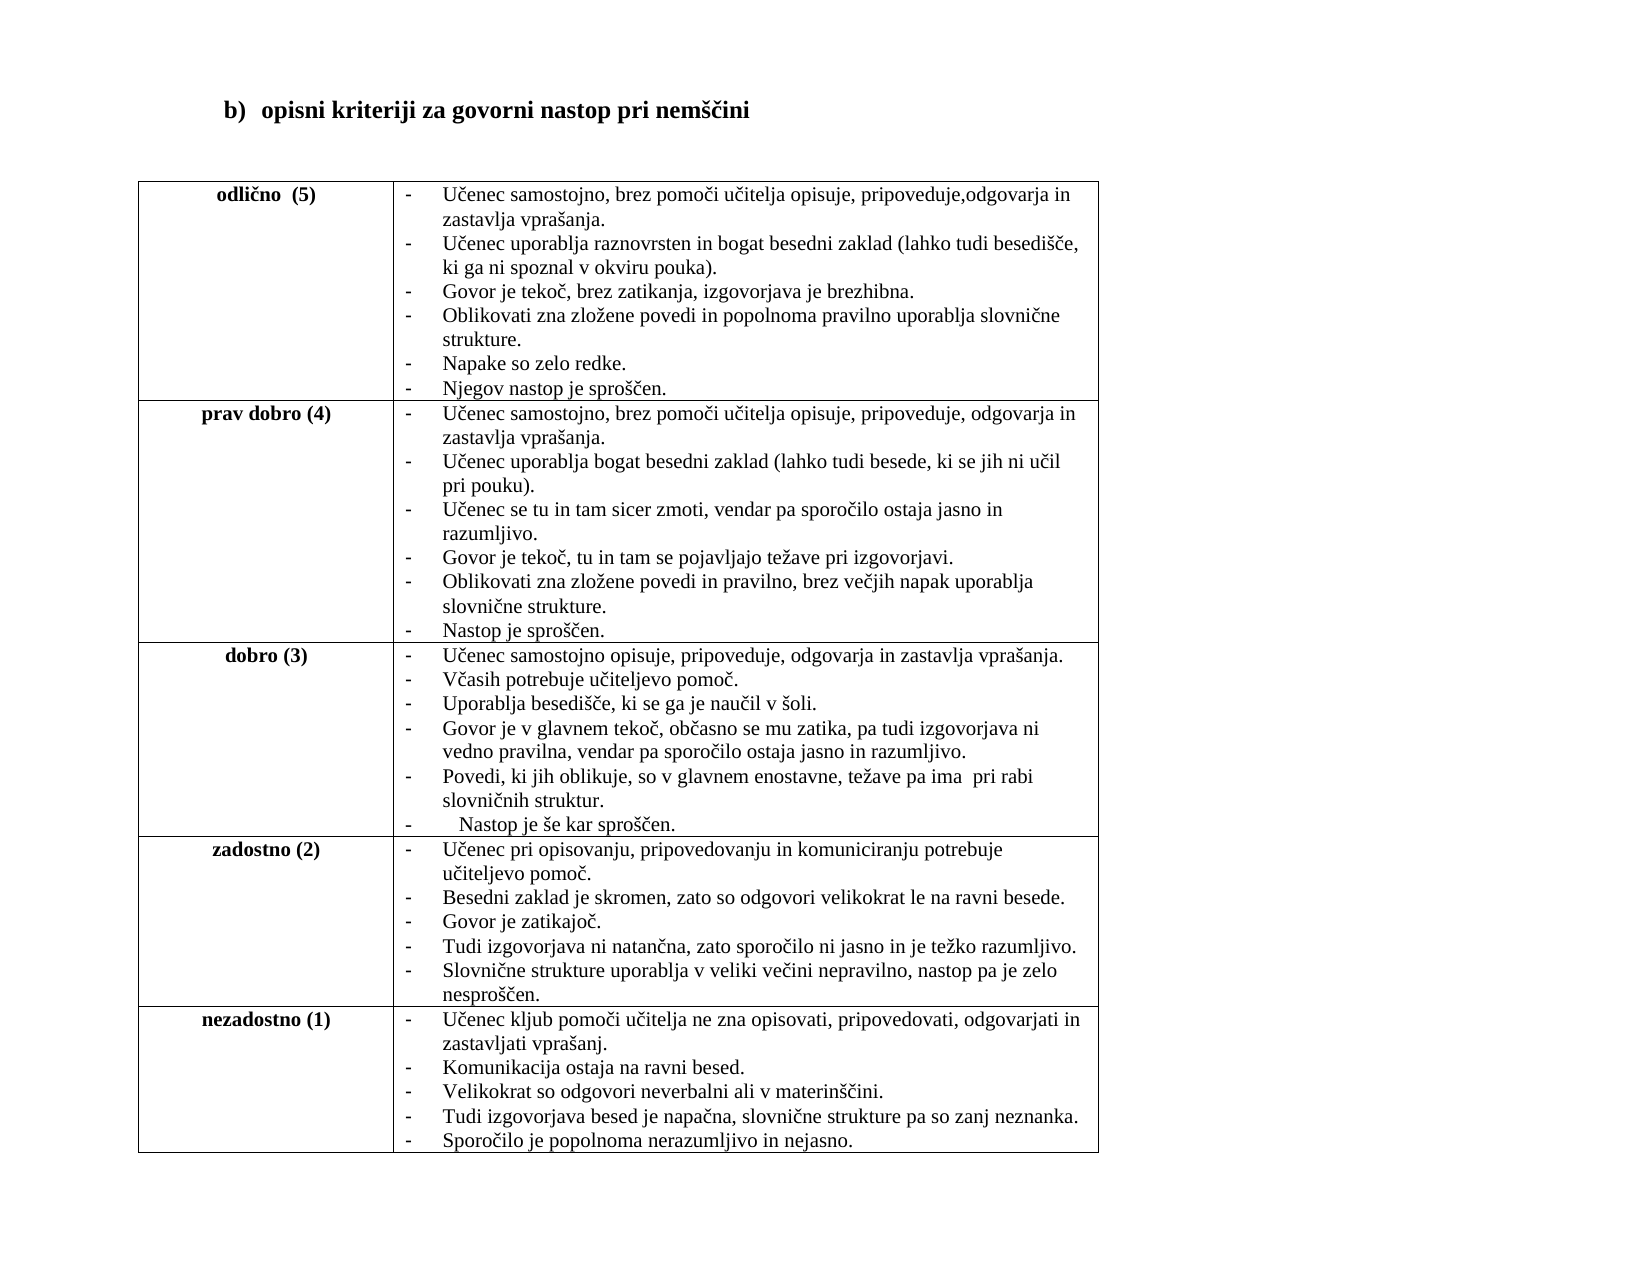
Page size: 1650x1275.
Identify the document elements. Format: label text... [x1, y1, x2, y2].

list opisni kriteriji za govorni nastop pri nemščini [224, 95, 1500, 124]
table_cell dobro (3) [139, 643, 393, 836]
table_cell Učenec kljub pomoči učitelja ne zna opisovati, pripovedovati, odgovarjati in zastavljati vprašanj. Komunikacija ostaja na ravni besed. Velikokrat so odgovori neverbalni ali v materinščini. Tudi izgovorjava besed je napačna, slovnične strukture pa so zanj neznanka. Sporočilo je popolnoma nerazumljivo in nejasno. [394, 1007, 1098, 1152]
table_cell zadostno (2) [139, 837, 393, 1006]
table_cell nezadostno (1) [139, 1007, 393, 1152]
table_cell prav dobro (4) [139, 401, 393, 642]
table_header odlično (5) [139, 182, 393, 399]
table_header Učenec samostojno, brez pomoči učitelja opisuje, pripoveduje,odgovarja in zastavlja vprašanja. Učenec uporablja raznovrsten in bogat besedni zaklad (lahko tudi besedišče, ki ga ni spoznal v okviru pouka). Govor je tekoč, brez zatikanja, izgovorjava je brezhibna. Oblikovati zna zložene povedi in popolnoma pravilno uporablja slovnične strukture. Napake so zelo redke. Njegov nastop je sproščen. [394, 182, 1098, 399]
table_cell Učenec samostojno opisuje, pripoveduje, odgovarja in zastavlja vprašanja. Včasih potrebuje učiteljevo pomoč. Uporablja besedišče, ki se ga je naučil v šoli. Govor je v glavnem tekoč, občasno se mu zatika, pa tudi izgovorjava ni vedno pravilna, vendar pa sporočilo ostaja jasno in razumljivo. Povedi, ki jih oblikuje, so v glavnem enostavne, težave pa ima pri rabi slovničnih struktur. - Nastop je še kar sproščen. [394, 643, 1098, 836]
table_cell Učenec pri opisovanju, pripovedovanju in komuniciranju potrebuje učiteljevo pomoč. Besedni zaklad je skromen, zato so odgovori velikokrat le na ravni besede. Govor je zatikajoč. Tudi izgovorjava ni natančna, zato sporočilo ni jasno in je težko razumljivo. Slovnične strukture uporablja v veliki večini nepravilno, nastop pa je zelo nesproščen. [394, 837, 1098, 1006]
table_cell Učenec samostojno, brez pomoči učitelja opisuje, pripoveduje, odgovarja in zastavlja vprašanja. Učenec uporablja bogat besedni zaklad (lahko tudi besede, ki se jih ni učil pri pouku). Učenec se tu in tam sicer zmoti, vendar pa sporočilo ostaja jasno in razumljivo. Govor je tekoč, tu in tam se pojavljajo težave pri izgovorjavi. Oblikovati zna zložene povedi in pravilno, brez večjih napak uporablja slovnične strukture. Nastop je sproščen. [394, 401, 1098, 642]
